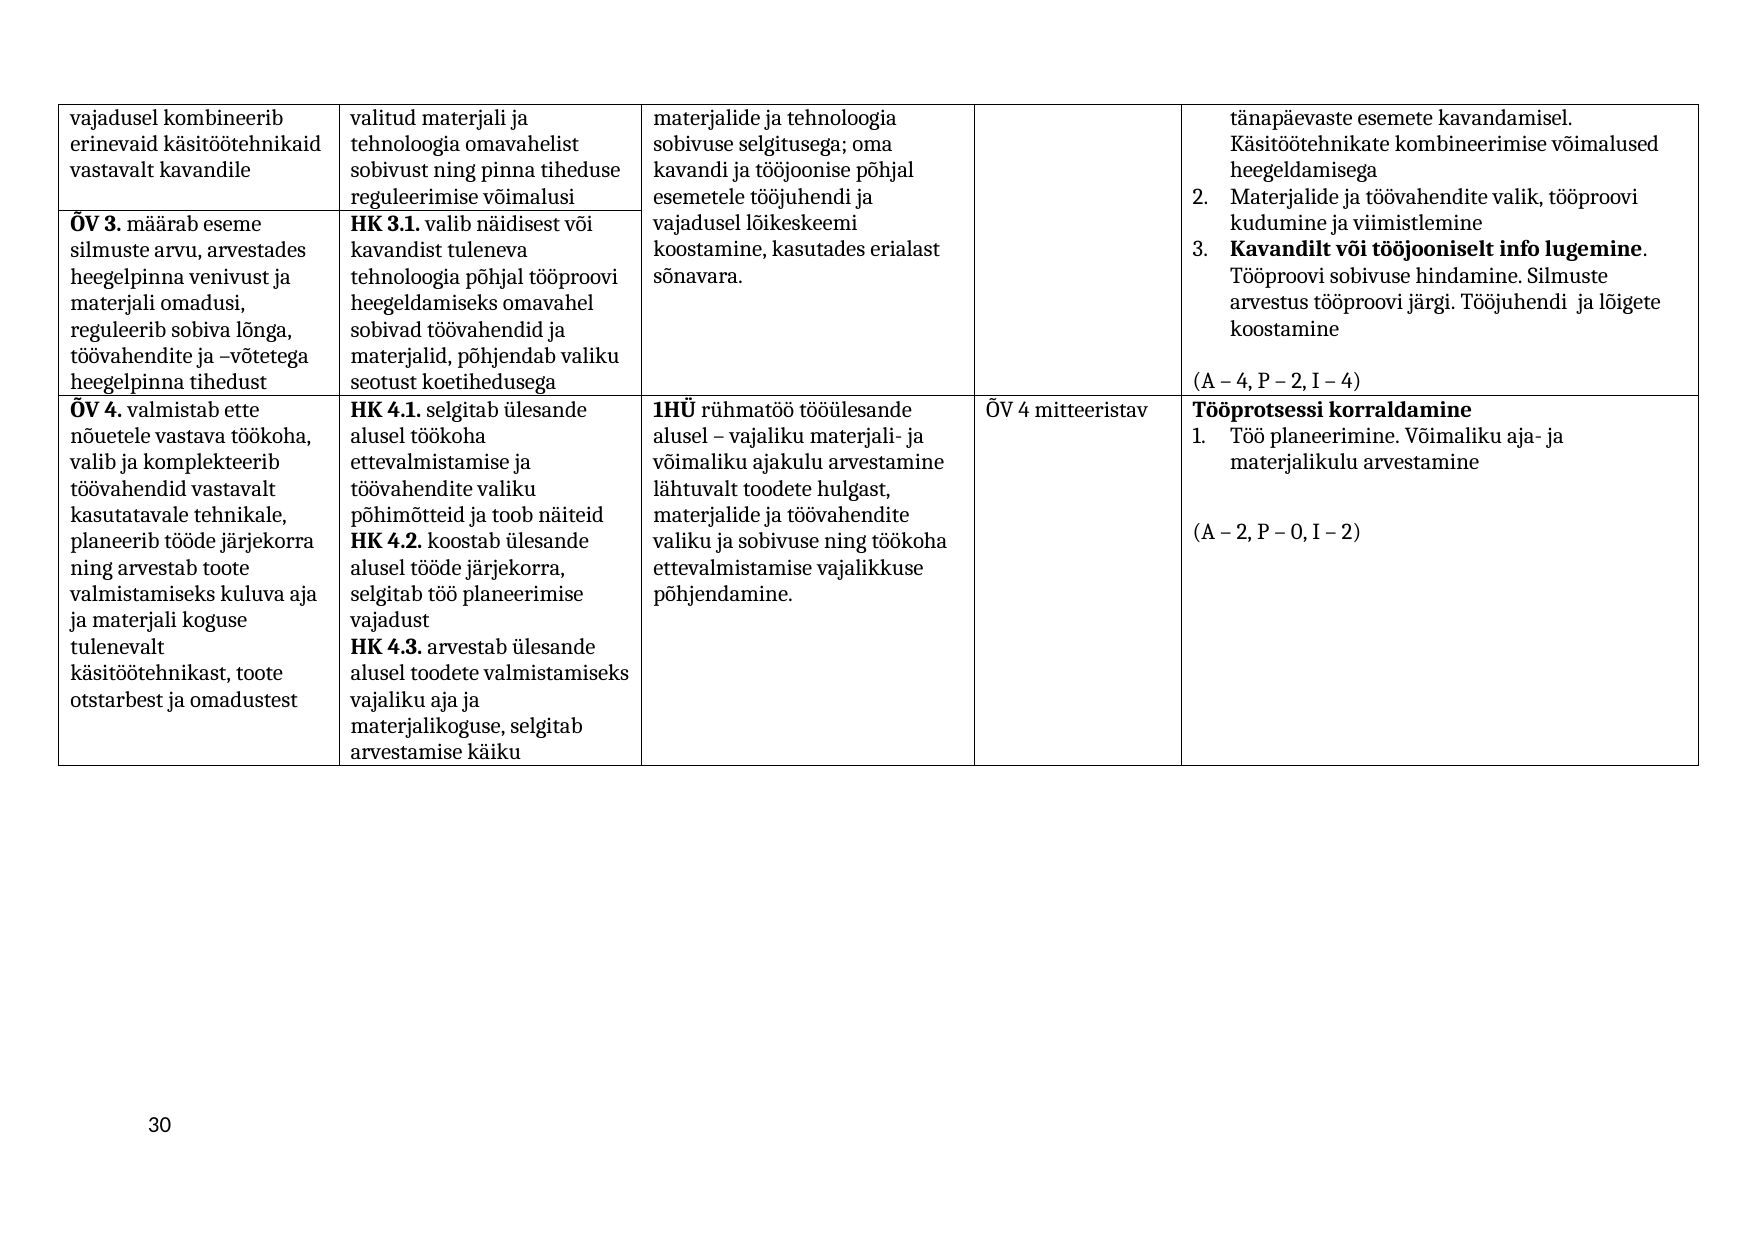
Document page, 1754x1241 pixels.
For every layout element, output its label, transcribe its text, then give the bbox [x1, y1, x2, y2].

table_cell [59, 105, 339, 210]
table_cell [1182, 105, 1698, 395]
table_cell ÕV 4 mitteeristav [975, 396, 1181, 765]
table_cell ÕV 3. määrab eseme silmuste arvu, arvestades heegelpinna venivust ja materjali omadusi, reguleerib sobiva lõnga, töövahendite ja –võtetega heegelpinna tihedust [59, 211, 339, 395]
table_cell HK 4.1. selgitab ülesande alusel töökoha ettevalmistamise ja töövahendite valiku põhimõtteid ja toob näiteid HK 4.2. koostab ülesande alusel tööde järjekorra, selgitab töö planeerimise vajadust HK 4.3. arvestab ülesande alusel toodete valmistamiseks vajaliku aja ja materjalikoguse, selgitab arvestamise käiku [340, 396, 641, 765]
table_cell HK 3.1. valib näidisest või kavandist tuleneva tehnoloogia põhjal tööproovi heegeldamiseks omavahel sobivad töövahendid ja materjalid, põhjendab valiku seotust koetihedusega [340, 211, 641, 395]
table_cell 1HÜ rühmatöö tööülesande alusel – vajaliku materjali- ja võimaliku ajakulu arvestamine lähtuvalt toodete hulgast, materjalide ja töövahendite valiku ja sobivuse ning töökoha ettevalmistamise vajalikkuse põhjendamine. [642, 396, 974, 765]
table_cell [975, 105, 1181, 395]
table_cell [340, 105, 641, 210]
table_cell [642, 105, 974, 395]
table_cell Tööprotsessi korraldamine Töö planeerimine. Võimaliku aja- ja materjalikulu arvestamine (A – 2, P – 0, I – 2) [1182, 396, 1698, 765]
table_cell ÕV 4. valmistab ette nõuetele vastava töökoha, valib ja komplekteerib töövahendid vastavalt kasutatavale tehnikale, planeerib tööde järjekorra ning arvestab toote valmistamiseks kuluva aja ja materjali koguse tulenevalt käsitöötehnikast, toote otstarbest ja omadustest [59, 396, 339, 765]
